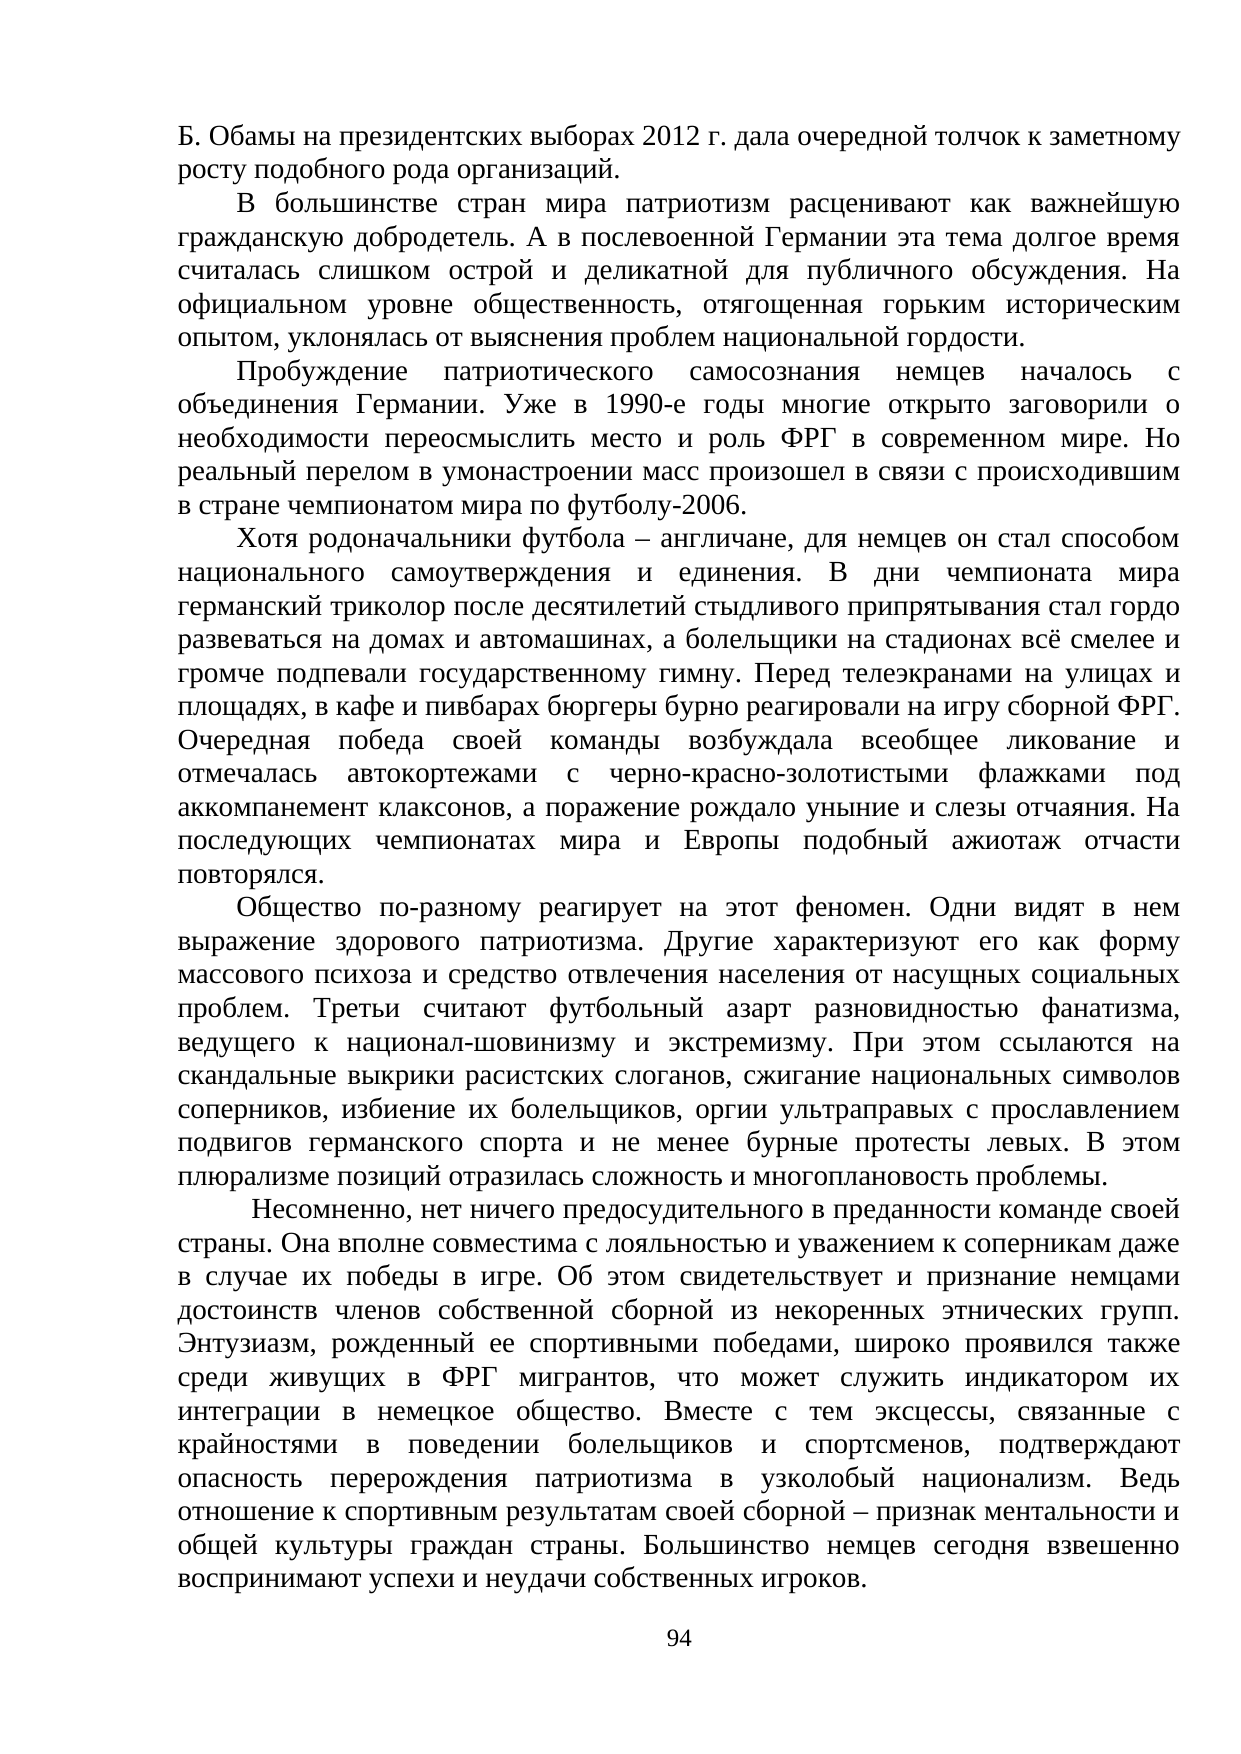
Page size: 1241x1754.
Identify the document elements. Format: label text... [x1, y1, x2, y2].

text Общество по-разному реагирует на этот феномен. Одни видят в нем выражение здорового патриотизма. Другие характеризуют его как форму массового психоза и средство отвлечения населения от насущных социальных проблем. Третьи считают футбольный азарт разновидностью фанатизма, ведущего к национал-шовинизму и экстремизму. При этом ссылаются на скандальные выкрики расистских слоганов, сжигание национальных символов соперников, избиение их болельщиков, оргии ультраправых с прославлением подвигов германского спорта и не менее бурные протесты левых. В этом плюрализме позиций отразилась сложность и многоплановость проблемы. [177, 889, 1181, 1191]
text Несомненно, нет ничего предосудительного в преданности команде своей страны. Она вполне совместима с лояльностью и уважением к соперникам даже в случае их победы в игре. Об этом свидетельствует и признание немцами достоинств членов собственной сборной из некоренных этнических групп. Энтузиазм, рожденный ее спортивными победами, широко проявился также среди живущих в ФРГ мигрантов, что может служить индикатором их интеграции в немецкое общество. Вместе с тем эксцессы, связанные с крайностями в поведении болельщиков и спортсменов, подтверждают опасность перерождения патриотизма в узколобый национализм. Ведь отношение к спортивным результатам своей сборной – признак ментальности и общей культуры граждан страны. Большинство немцев сегодня взвешенно воспринимают успехи и неудачи собственных игроков. [177, 1191, 1181, 1594]
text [177, 118, 1181, 185]
text Хотя родоначальники футбола – англичане, для немцев он стал способом национального самоутверждения и единения. В дни чемпионата мира германский триколор после десятилетий стыдливого припрятывания стал гордо развеваться на домах и автомашинах, а болельщики на стадионах всё смелее и громче подпевали государственному гимну. Перед телеэкранами на улицах и площадях, в кафе и пивбарах бюргеры бурно реагировали на игру сборной ФРГ. Очередная победа своей команды возбуждала всеобщее ликование и отмечалась автокортежами с черно-красно-золотистыми флажками под аккомпанемент клаксонов, а поражение рождало уныние и слезы отчаяния. На последующих чемпионатах мира и Европы подобный ажиотаж отчасти повторялся. [177, 521, 1181, 889]
text Пробуждение патриотического самосознания немцев началось с объединения Германии. Уже в 1990-е годы многие открыто заговорили о необходимости переосмыслить место и роль ФРГ в современном мире. Но реальный перелом в умонастроении масс произошел в связи с происходившим в стране чемпионатом мира по футболу-2006. [177, 353, 1181, 521]
text В большинстве стран мира патриотизм расценивают как важнейшую гражданскую добродетель. А в послевоенной Германии эта тема долгое время считалась слишком острой и деликатной для публичного обсуждения. На официальном уровне общественность, отягощенная горьким историческим опытом, уклонялась от выяснения проблем национальной гордости. [177, 185, 1181, 353]
